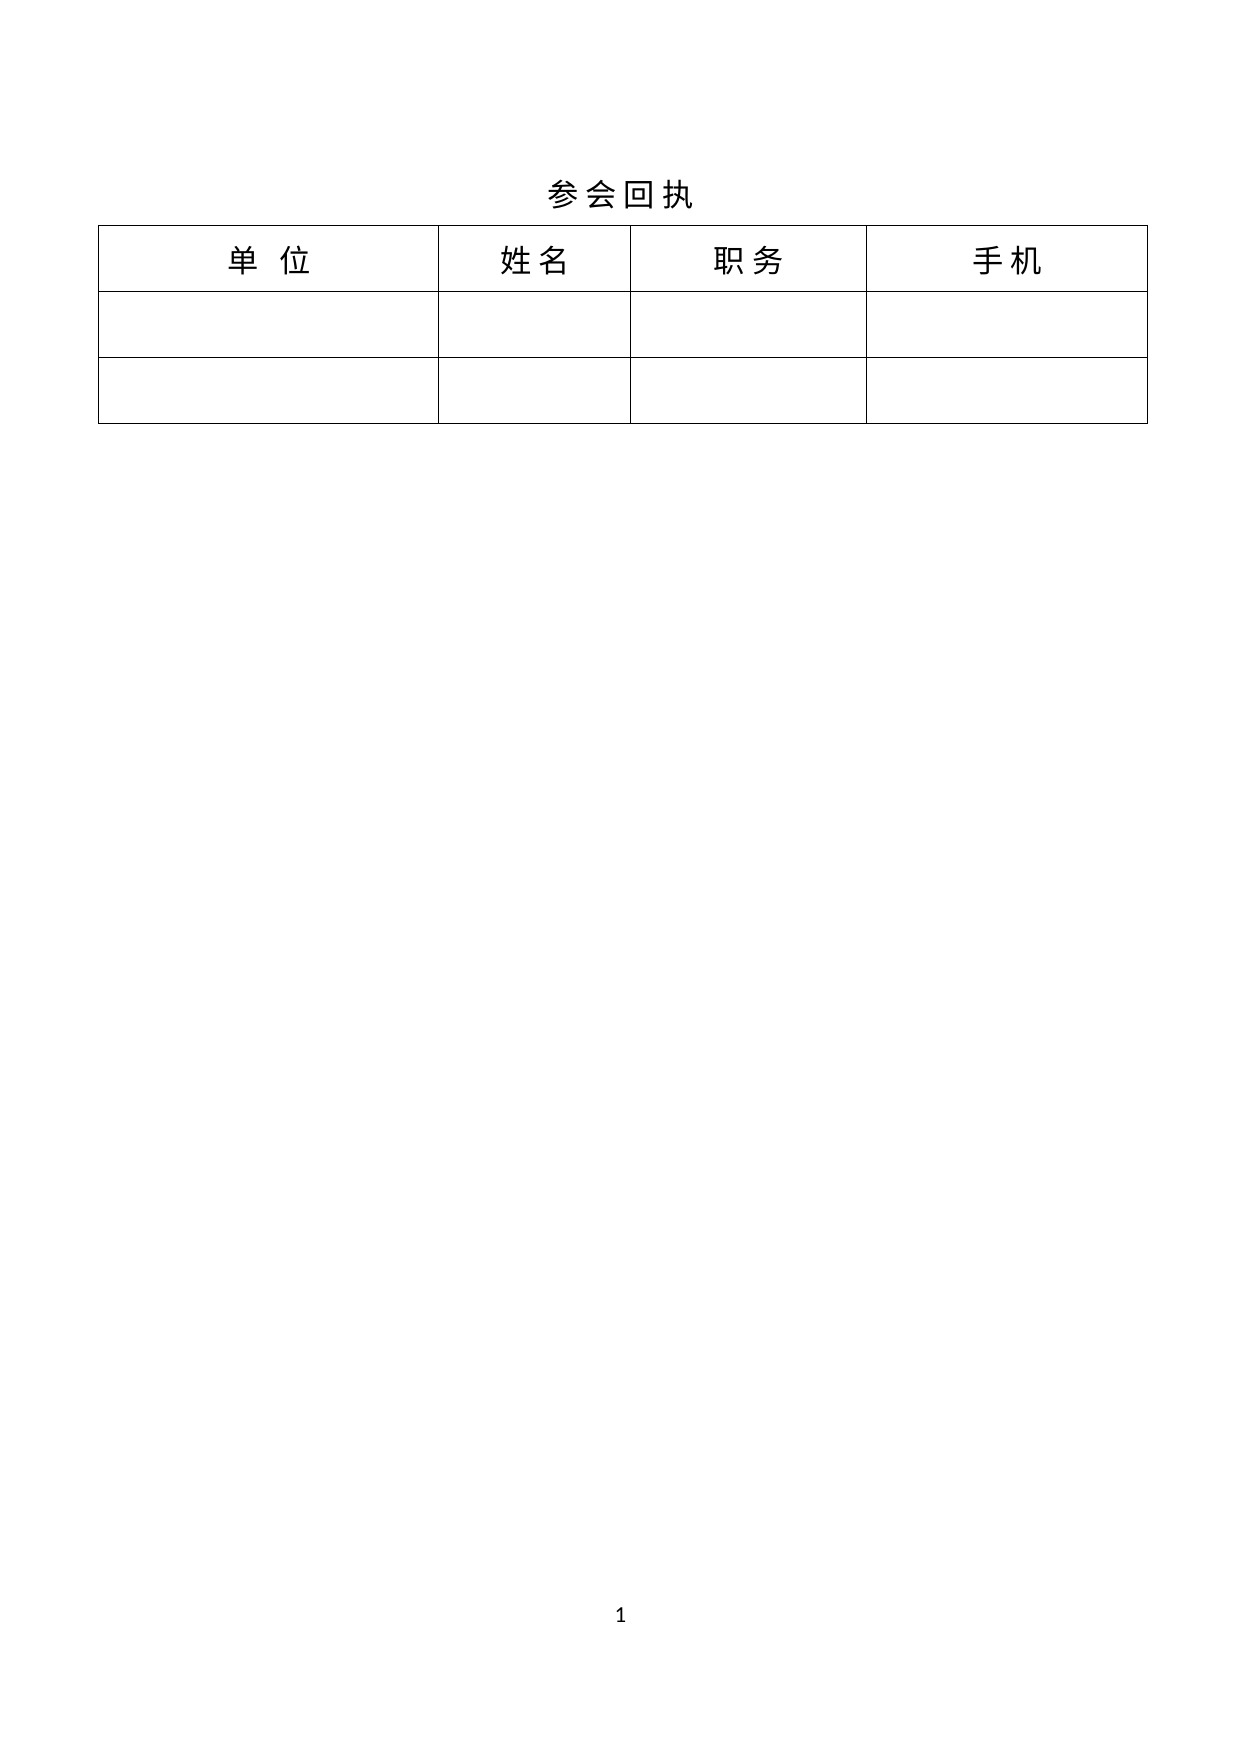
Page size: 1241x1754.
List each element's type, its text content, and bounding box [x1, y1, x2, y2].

table_header 职 务 [631, 226, 866, 291]
table_header 手 机 [867, 226, 1147, 291]
table_cell [439, 358, 630, 423]
table_header 单 位 [99, 226, 438, 291]
table_header 姓 名 [439, 226, 630, 291]
table_cell [867, 292, 1147, 357]
table_cell [631, 358, 866, 423]
text 参 会 回 执 [187, 160, 1053, 225]
table_cell [439, 292, 630, 357]
table_cell [99, 358, 438, 423]
table_cell [99, 292, 438, 357]
table_cell [631, 292, 866, 357]
table_cell [867, 358, 1147, 423]
